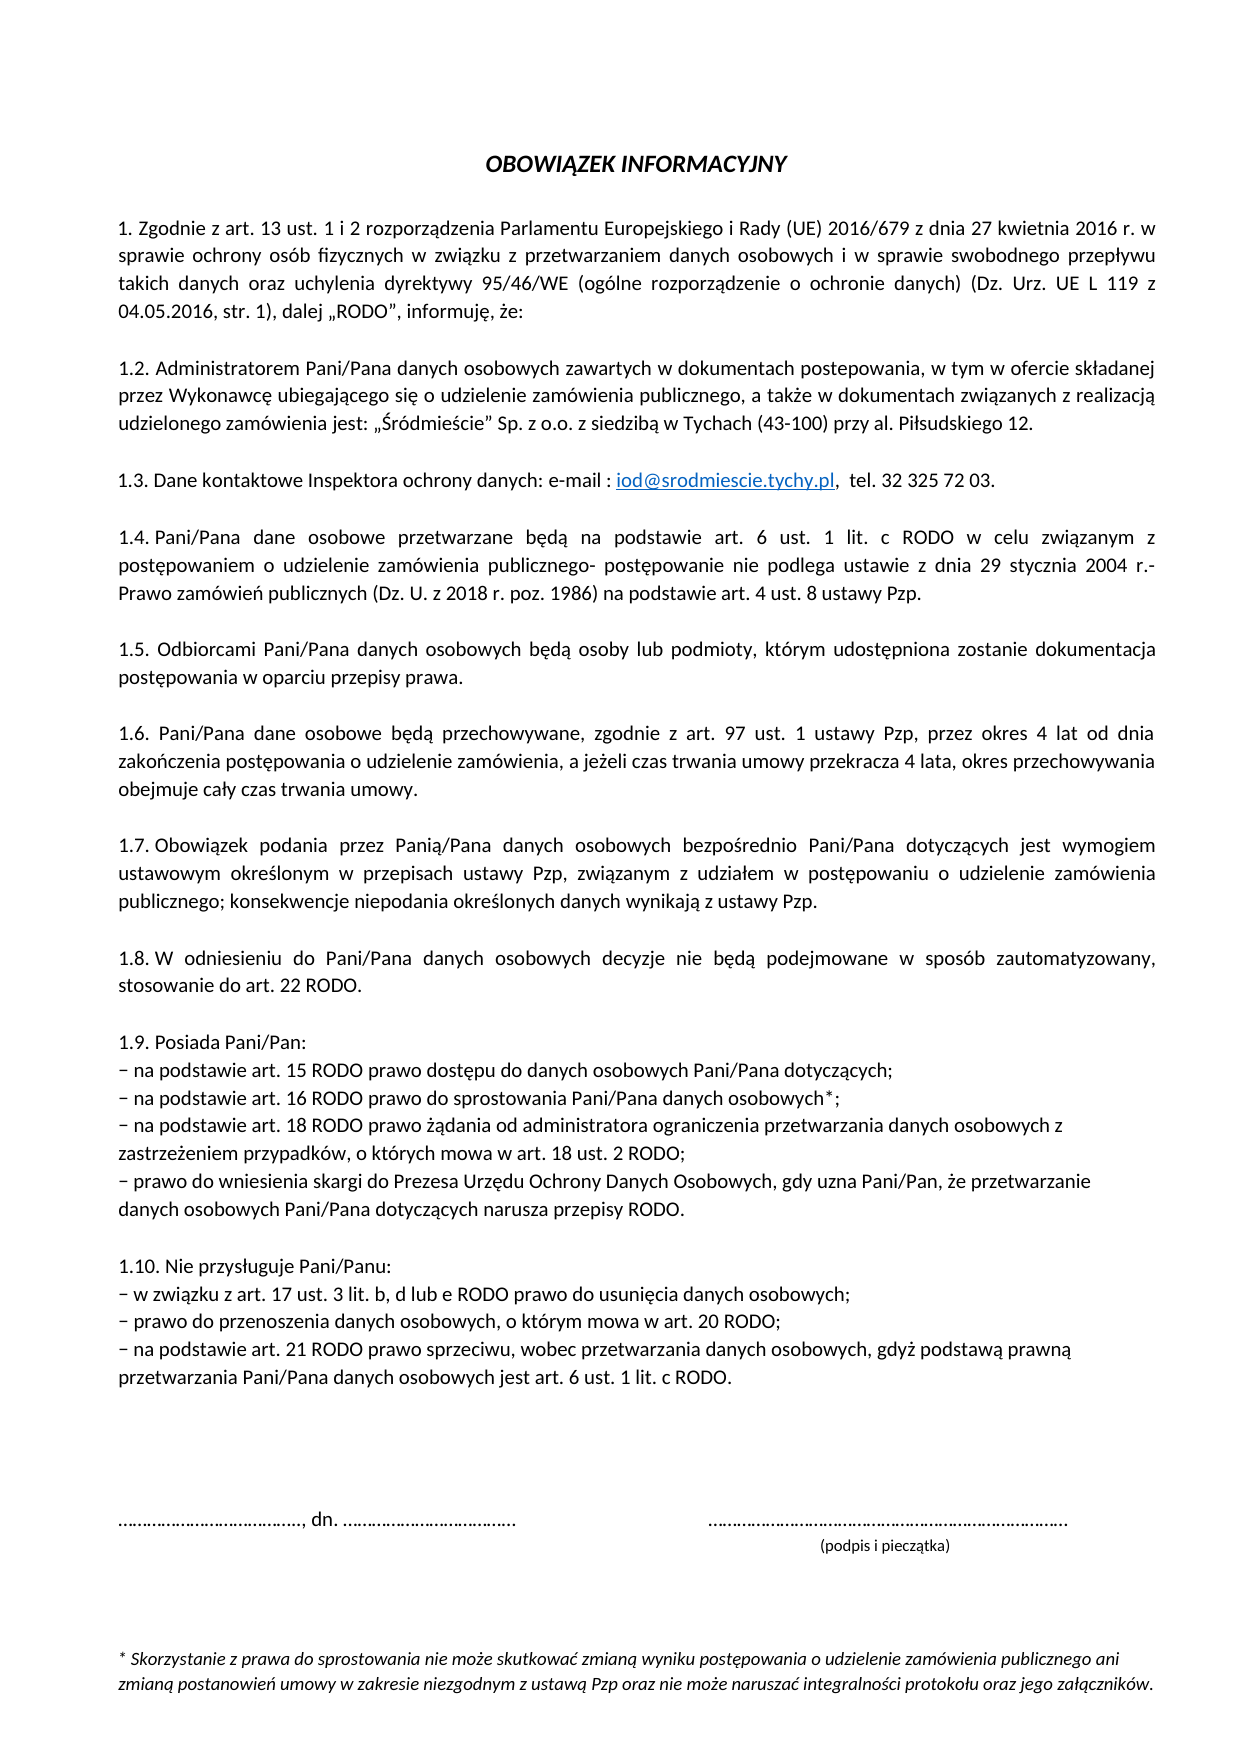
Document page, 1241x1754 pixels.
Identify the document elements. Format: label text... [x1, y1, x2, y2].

text 1.8. W odniesieniu do Pani/Pana danych osobowych decyzje nie będą podejmowane w sposób zautomatyzowany, stosowanie do art. 22 RODO. [117, 917, 1157, 998]
text (podpis i pieczątka) [194, 1535, 1079, 1555]
text ……………………………….., dn. ……………………………… ………………………………………………………………… [118, 1507, 1079, 1532]
text 1.4. Pani/Pana dane osobowe przetwarzane będą na podstawie art. 6 ust. 1 lit. c RODO w celu związanym z postępowaniem o udzielenie zamówienia publicznego- postępowanie nie podlega ustawie z dnia 29 stycznia 2004 r.- Prawo zamówień publicznych (Dz. U. z 2018 r. poz. 1986) na podstawie art. 4 ust. 8 ustawy Pzp. [117, 496, 1157, 605]
text 1.2. Administratorem Pani/Pana danych osobowych zawartych w dokumentach postepowania, w tym w ofercie składanej przez Wykonawcę ubiegającego się o udzielenie zamówienia publicznego, a także w dokumentach związanych z realizacją udzielonego zamówienia jest: „Śródmieście” Sp. z o.o. z siedzibą w Tychach (43-100) przy al. Piłsudskiego 12. [117, 327, 1157, 436]
text 1. Zgodnie z art. 13 ust. 1 i 2 rozporządzenia Parlamentu Europejskiego i Rady (UE) 2016/679 z dnia 27 kwietnia 2016 r. w sprawie ochrony osób fizycznych w związku z przetwarzaniem danych osobowych i w sprawie swobodnego przepływu takich danych oraz uchylenia dyrektywy 95/46/WE (ogólne rozporządzenie o ochronie danych) (Dz. Urz. UE L 119 z 04.05.2016, str. 1), dalej „RODO”, informuję, że: [117, 215, 1157, 324]
text 1.10. Nie przysługuje Pani/Panu: − w związku z art. 17 ust. 3 lit. b, d lub e RODO prawo do usunięcia danych osobowych; − prawo do przenoszenia danych osobowych, o którym mowa w art. 20 RODO; − na podstawie art. 21 RODO prawo sprzeciwu, wobec przetwarzania danych osobowych, gdyż podstawą prawną przetwarzania Pani/Pana danych osobowych jest art. 6 ust. 1 lit. c RODO. [117, 1225, 1157, 1390]
text 1.5. Odbiorcami Pani/Pana danych osobowych będą osoby lub podmioty, którym udostępniona zostanie dokumentacja postępowania w oparciu przepisy prawa. [118, 608, 1157, 689]
subtitle OBOWIĄZEK INFORMACYJNY [117, 148, 1157, 178]
text 1.6. Pani/Pana dane osobowe będą przechowywane, zgodnie z art. 97 ust. 1 ustawy Pzp, przez okres 4 lat od dnia zakończenia postępowania o udzielenie zamówienia, a jeżeli czas trwania umowy przekracza 4 lata, okres przechowywania obejmuje cały czas trwania umowy. [117, 692, 1157, 802]
text 1.7. Obowiązek podania przez Panią/Pana danych osobowych bezpośrednio Pani/Pana dotyczących jest wymogiem ustawowym określonym w przepisach ustawy Pzp, związanym z udziałem w postępowaniu o udzielenie zamówienia publicznego; konsekwencje niepodania określonych danych wynikają z ustawy Pzp. [117, 804, 1157, 914]
text 1.9. Posiada Pani/Pan: − na podstawie art. 15 RODO prawo dostępu do danych osobowych Pani/Pana dotyczących; − na podstawie art. 16 RODO prawo do sprostowania Pani/Pana danych osobowych*; − na podstawie art. 18 RODO prawo żądania od administratora ograniczenia przetwarzania danych osobowych z zastrzeżeniem przypadków, o których mowa w art. 18 ust. 2 RODO; − prawo do wniesienia skargi do Prezesa Urzędu Ochrony Danych Osobowych, gdy uzna Pani/Pan, że przetwarzanie danych osobowych Pani/Pana dotyczących narusza przepisy RODO. [117, 1001, 1157, 1222]
text 1.3. Dane kontaktowe Inspektora ochrony danych: e-mail : iod@srodmiescie.tychy.pl, tel. 32 325 72 03. [117, 467, 1157, 493]
